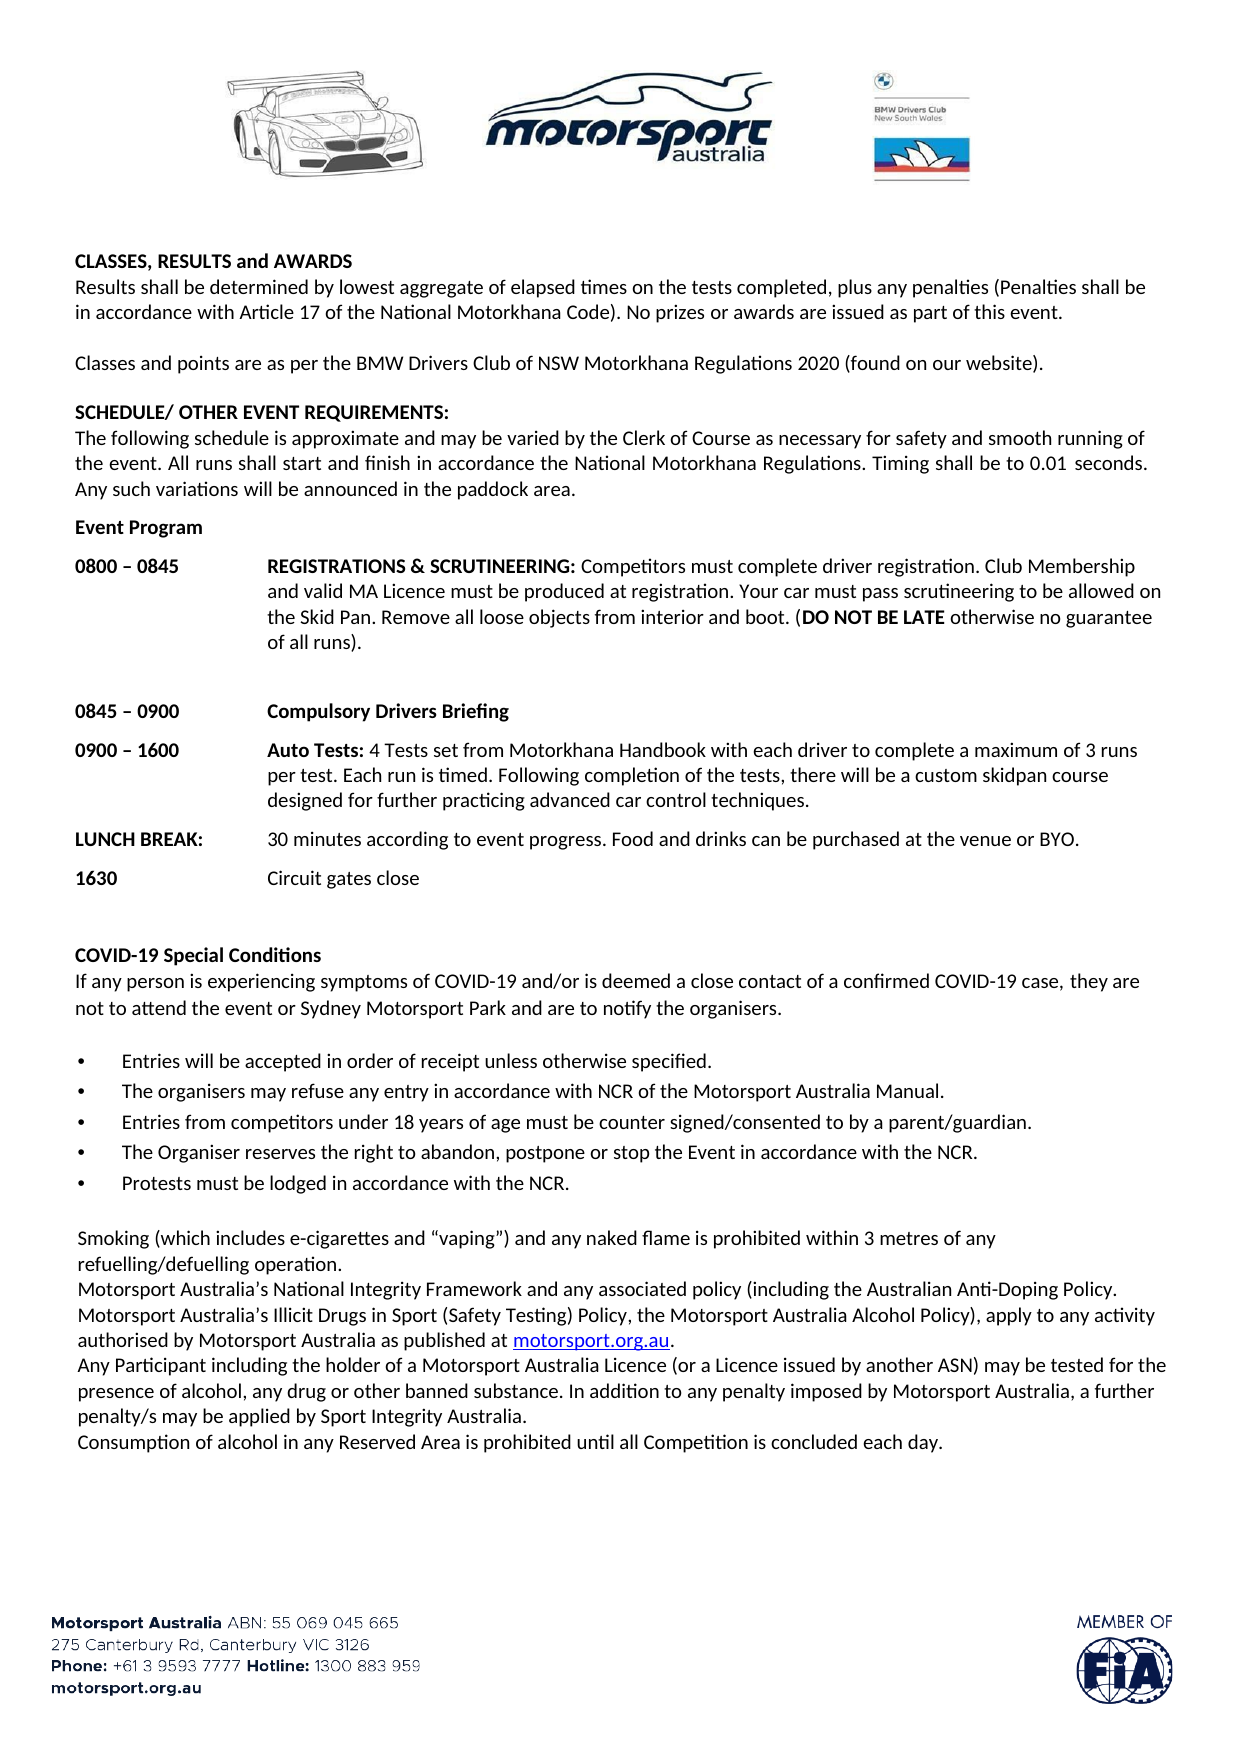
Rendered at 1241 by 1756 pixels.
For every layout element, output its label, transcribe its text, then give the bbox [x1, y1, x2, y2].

text Classes and points are as per the BMW Drivers Club of NSW Motorkhana Regulations 2020 (found on our website). [75, 350, 1182, 376]
text 0900 – 1600 Auto Tests: 4 Tests set from Motorkhana Handbook with each driver to complete a maximum of 3 runs per test. Each run is timed. Following completion of the tests, there will be a custom skidpan course designed for further practicing advanced car control techniques. [75, 737, 1140, 813]
list Entries will be accepted in order of receipt unless otherwise specified. [77, 1048, 1182, 1074]
text LUNCH BREAK: 30 minutes according to event progress. Food and drinks can be purchased at the venue or BYO. [75, 826, 1182, 852]
subtitle CLASSES, RESULTS and AWARDS [75, 249, 1182, 274]
text Motorsport Australia’s National Integrity Framework and any associated policy (including the Australian Anti-Doping Policy. Motorsport Australia’s Illicit Drugs in Sport (Safety Testing) Policy, the Motorsport Australia Alcohol Policy), apply to any activity authorised by Motorsport Australia as published at motorsport.org.au. [77, 1276, 1171, 1353]
text 0800 – 0845 REGISTRATIONS & SCRUTINEERING: Competitors must complete driver registration. Club Membership and valid MA Licence must be produced at registration. Your car must pass scrutineering to be allowed on the Skid Pan. Remove all loose objects from interior and boot. (DO NOT BE LATE otherwise no guarantee of all runs). [75, 553, 1162, 655]
list Protests must be lodged in accordance with the NCR. [77, 1170, 1182, 1195]
text Any Participant including the holder of a Motorsport Australia Licence (or a Licence issued by another ASN) may be tested for the presence of alcohol, any drug or other banned substance. In addition to any penalty imposed by Motorsport Australia, a further penalty/s may be applied by Sport Integrity Australia. [77, 1353, 1171, 1429]
list The organisers may refuse any entry in accordance with NCR of the Motorsport Australia Manual. [77, 1079, 1182, 1104]
picture [51, 1615, 420, 1696]
subtitle SCHEDULE/ OTHER EVENT REQUIREMENTS: [75, 399, 1182, 425]
text 1630 Circuit gates close [75, 865, 1182, 891]
text Consumption of alcohol in any Reserved Area is prohibited until all Competition is concluded each day. [77, 1429, 1171, 1454]
subtitle Event Program [75, 514, 1182, 540]
subtitle 0845 – 0900 Compulsory Drivers Briefing [75, 698, 1182, 723]
picture [225, 70, 976, 185]
list Entries from competitors under 18 years of age must be counter signed/consented to by a parent/guardian. [77, 1109, 1182, 1134]
text Smoking (which includes e-cigarettes and “vaping”) and any naked flame is prohibited within 3 metres of any refuelling/defuelling operation. [77, 1226, 1171, 1276]
list The Organiser reserves the right to abandon, postpone or stop the Event in accordance with the NCR. [77, 1139, 1182, 1165]
text Results shall be determined by lowest aggregate of elapsed times on the tests completed, plus any penalties (Penalties shall be in accordance with Article 17 of the National Motorkhana Code). No prizes or awards are issued as part of this event. [75, 274, 1151, 325]
text If any person is experiencing symptoms of COVID-19 and/or is deemed a close contact of a confirmed COVID-19 case, they are not to attend the event or Sydney Motorsport Park and are to notify the organisers. [75, 968, 1147, 1021]
text The following schedule is approximate and may be varied by the Clerk of Course as necessary for safety and smooth running of the event. All runs shall start and finish in accordance the National Motorkhana Regulations. Timing shall be to 0.01 seconds. Any such variations will be announced in the paddock area. [75, 425, 1148, 501]
picture [1076, 1615, 1173, 1704]
subtitle COVID-19 Special Conditions [75, 943, 1182, 968]
